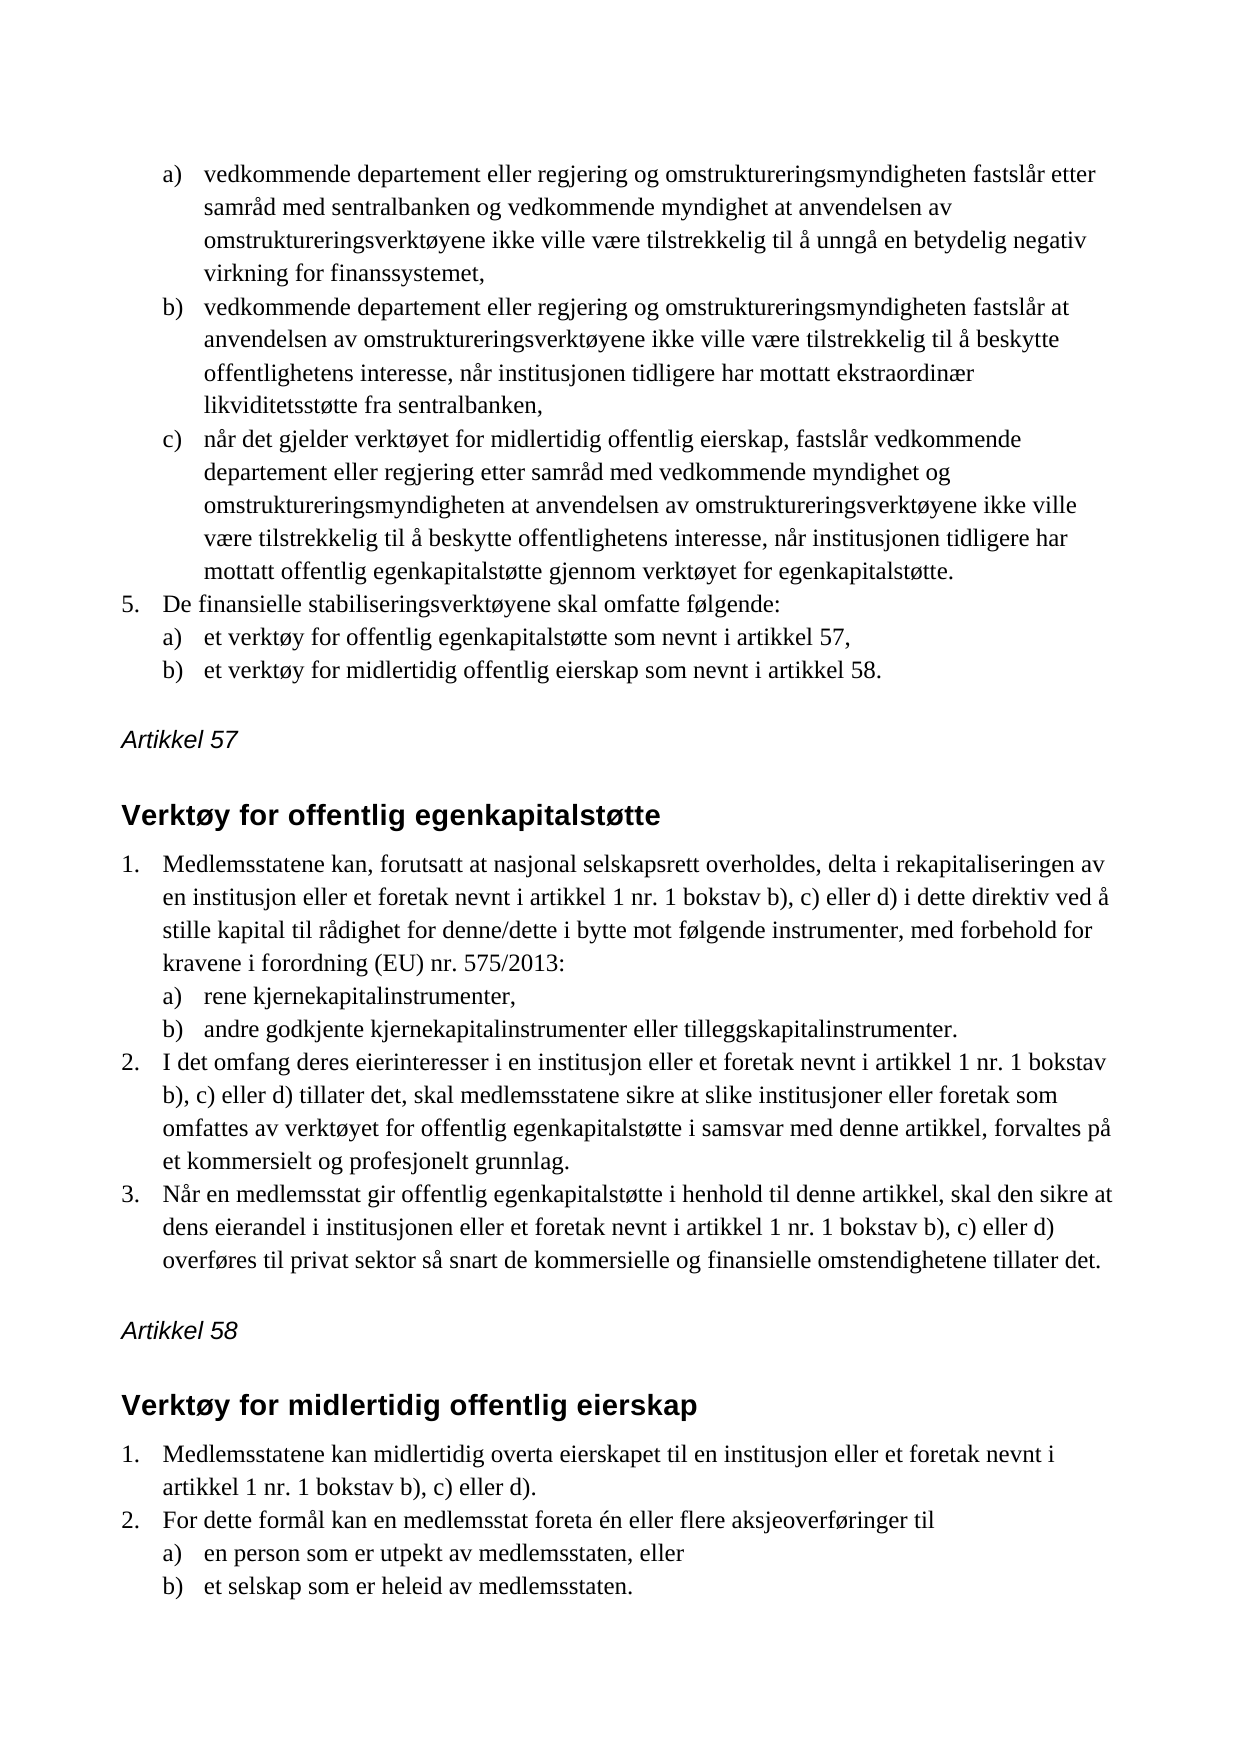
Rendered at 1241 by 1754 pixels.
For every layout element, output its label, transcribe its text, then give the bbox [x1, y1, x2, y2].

list b) et verktøy for midlertidig offentlig eierskap som nevnt i artikkel 58. [162, 655, 1119, 683]
subtitle Verktøy for midlertidig offentlig eierskap [121, 1388, 1119, 1422]
list c) når det gjelder verktøyet for midlertidig offentlig eierskap, fastslår vedkommende departement eller regjering etter samråd med vedkommende myndighet og omstruktureringsmyndigheten at anvendelsen av omstruktureringsverktøyene ikke ville være tilstrekkelig til å beskytte offentlighetens interesse, når institusjonen tidligere har mottatt offentlig egenkapitalstøtte gjennom verktøyet for egenkapitalstøtte. [162, 424, 1119, 584]
list 5. De finansielle stabiliseringsverktøyene skal omfatte følgende: [121, 589, 1119, 617]
list b) vedkommende departement eller regjering og omstruktureringsmyndigheten fastslår at anvendelsen av omstruktureringsverktøyene ikke ville være tilstrekkelig til å beskytte offentlighetens interesse, når institusjonen tidligere har mottatt ekstraordinær likviditetsstøtte fra sentralbanken, [162, 292, 1119, 419]
list b) et selskap som er heleid av medlemsstaten. [162, 1571, 1119, 1600]
list a) et verktøy for offentlig egenkapitalstøtte som nevnt i artikkel 57, [162, 622, 1119, 651]
list a) vedkommende departement eller regjering og omstruktureringsmyndigheten fastslår etter samråd med sentralbanken og vedkommende myndighet at anvendelsen av omstruktureringsverktøyene ikke ville være tilstrekkelig til å unngå en betydelig negativ virkning for finanssystemet, [162, 159, 1119, 287]
list b) andre godkjente kjernekapitalinstrumenter eller tilleggskapitalinstrumenter. [162, 1014, 1119, 1043]
list 3. Når en medlemsstat gir offentlig egenkapitalstøtte i henhold til denne artikkel, skal den sikre at dens eierandel i institusjonen eller et foretak nevnt i artikkel 1 nr. 1 bokstav b), c) eller d) overføres til privat sektor så snart de kommersielle og finansielle omstendighetene tillater det. [121, 1179, 1119, 1274]
text Artikkel 58 [121, 1316, 1119, 1344]
list 1. Medlemsstatene kan midlertidig overta eierskapet til en institusjon eller et foretak nevnt i artikkel 1 nr. 1 bokstav b), c) eller d). [121, 1439, 1119, 1501]
list a) rene kjernekapitalinstrumenter, [162, 981, 1119, 1010]
text Artikkel 57 [121, 725, 1119, 754]
list 1. Medlemsstatene kan, forutsatt at nasjonal selskapsrett overholdes, delta i rekapitaliseringen av en institusjon eller et foretak nevnt i artikkel 1 nr. 1 bokstav b), c) eller d) i dette direktiv ved å stille kapital til rådighet for denne/dette i bytte mot følgende instrumenter, med forbehold for kravene i forordning (EU) nr. 575/2013: [121, 849, 1119, 977]
list 2. For dette formål kan en medlemsstat foreta én eller flere aksjeoverføringer til [121, 1505, 1119, 1534]
list 2. I det omfang deres eierinteresser i en institusjon eller et foretak nevnt i artikkel 1 nr. 1 bokstav b), c) eller d) tillater det, skal medlemsstatene sikre at slike institusjoner eller foretak som omfattes av verktøyet for offentlig egenkapitalstøtte i samsvar med denne artikkel, forvaltes på et kommersielt og profesjonelt grunnlag. [121, 1047, 1119, 1175]
subtitle Verktøy for offentlig egenkapitalstøtte [121, 798, 1119, 831]
list a) en person som er utpekt av medlemsstaten, eller [162, 1538, 1119, 1567]
